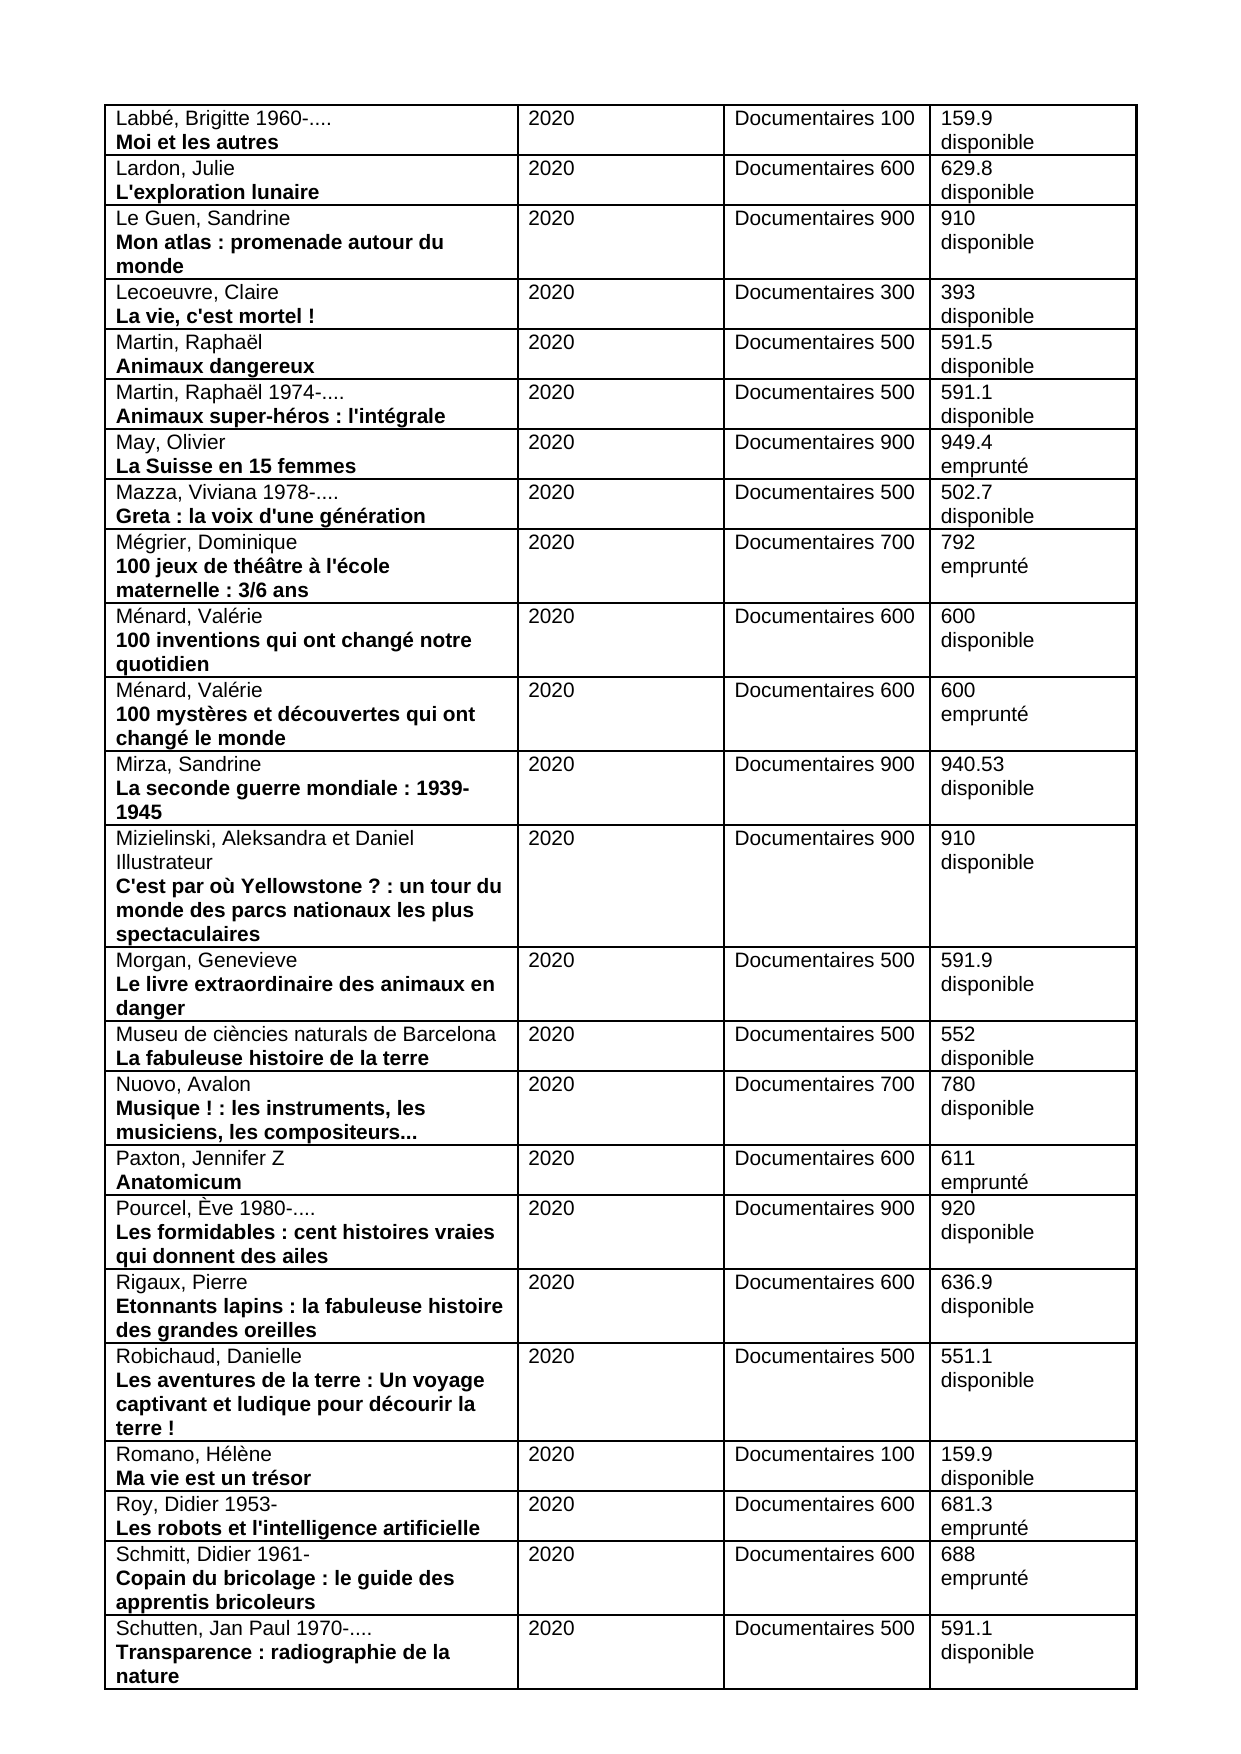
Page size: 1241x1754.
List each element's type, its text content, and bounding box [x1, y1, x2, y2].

table_cell 591.9 disponible [931, 948, 1135, 1020]
table_cell Documentaires 700 [725, 530, 929, 602]
table_cell 551.1 disponible [931, 1344, 1135, 1439]
table_cell 2020 [519, 1442, 723, 1489]
table_cell 2020 [519, 1022, 723, 1070]
table_cell 2020 [519, 206, 723, 278]
table_cell Romano, Hélène Ma vie est un trésor [106, 1442, 517, 1489]
table_cell 600 emprunté [931, 678, 1135, 750]
table_cell Martin, Raphaël Animaux dangereux [106, 330, 517, 378]
table_cell 591.5 disponible [931, 330, 1135, 378]
table_cell 2020 [519, 1616, 723, 1687]
table_cell 2020 [519, 1492, 723, 1539]
table_cell Documentaires 500 [725, 330, 929, 378]
table_cell Roy, Didier 1953- Les robots et l'intelligence artificielle [106, 1492, 517, 1539]
table_cell 2020 [519, 380, 723, 428]
table_cell 611 emprunté [931, 1146, 1135, 1194]
table_cell Documentaires 900 [725, 430, 929, 478]
table_cell 910 disponible [931, 826, 1135, 946]
table_cell Lardon, Julie L'exploration lunaire [106, 156, 517, 204]
table_cell Documentaires 600 [725, 1492, 929, 1539]
table_cell 591.1 disponible [931, 1616, 1135, 1687]
table_cell Documentaires 100 [725, 1442, 929, 1489]
table_cell 2020 [519, 1196, 723, 1268]
table_cell Labbé, Brigitte 1960-.... Moi et les autres [106, 106, 517, 154]
table_cell 2020 [519, 1072, 723, 1144]
table_cell Mazza, Viviana 1978-.... Greta : la voix d'une génération [106, 480, 517, 528]
table_cell 2020 [519, 826, 723, 946]
table_cell Documentaires 900 [725, 1196, 929, 1268]
table_cell Martin, Raphaël 1974-.... Animaux super-héros : l'intégrale [106, 380, 517, 428]
table_cell 393 disponible [931, 280, 1135, 328]
table_cell Documentaires 300 [725, 280, 929, 328]
table_cell Ménard, Valérie 100 mystères et découvertes qui ont changé le monde [106, 678, 517, 750]
table_cell 2020 [519, 530, 723, 602]
table_cell 792 emprunté [931, 530, 1135, 602]
table_cell 688 emprunté [931, 1542, 1135, 1613]
table_cell 2020 [519, 156, 723, 204]
table_cell Documentaires 600 [725, 678, 929, 750]
table_cell 629.8 disponible [931, 156, 1135, 204]
table_cell Documentaires 900 [725, 752, 929, 824]
table_cell 780 disponible [931, 1072, 1135, 1144]
table_cell 159.9 disponible [931, 106, 1135, 154]
table_cell Documentaires 600 [725, 156, 929, 204]
table_cell 949.4 emprunté [931, 430, 1135, 478]
table_cell Documentaires 100 [725, 106, 929, 154]
table_cell Documentaires 600 [725, 604, 929, 676]
table_cell 2020 [519, 752, 723, 824]
table_cell May, Olivier La Suisse en 15 femmes [106, 430, 517, 478]
table_cell Ménard, Valérie 100 inventions qui ont changé notre quotidien [106, 604, 517, 676]
table_cell Mégrier, Dominique 100 jeux de théâtre à l'école maternelle : 3/6 ans [106, 530, 517, 602]
table_cell Documentaires 600 [725, 1270, 929, 1342]
table_cell 2020 [519, 948, 723, 1020]
table_cell 2020 [519, 1344, 723, 1439]
table_cell 552 disponible [931, 1022, 1135, 1070]
table_cell Mizielinski, Aleksandra et Daniel Illustrateur C'est par où Yellowstone ? : un tour du monde des parcs nationaux les plus spectaculaires [106, 826, 517, 946]
table_cell Documentaires 900 [725, 826, 929, 946]
table_cell 681.3 emprunté [931, 1492, 1135, 1539]
table_cell Nuovo, Avalon Musique ! : les instruments, les musiciens, les compositeurs... [106, 1072, 517, 1144]
table_cell Documentaires 500 [725, 1022, 929, 1070]
table_cell Documentaires 500 [725, 380, 929, 428]
table_cell Documentaires 900 [725, 206, 929, 278]
table_cell 920 disponible [931, 1196, 1135, 1268]
table_cell 502.7 disponible [931, 480, 1135, 528]
table_cell Documentaires 500 [725, 1616, 929, 1687]
table_cell Documentaires 700 [725, 1072, 929, 1144]
table_cell 940.53 disponible [931, 752, 1135, 824]
table_cell Documentaires 500 [725, 480, 929, 528]
table_cell Mirza, Sandrine La seconde guerre mondiale : 1939-1945 [106, 752, 517, 824]
table_cell Museu de ciències naturals de Barcelona La fabuleuse histoire de la terre [106, 1022, 517, 1070]
table_cell 2020 [519, 280, 723, 328]
table_cell 910 disponible [931, 206, 1135, 278]
table_cell Documentaires 600 [725, 1542, 929, 1613]
table_cell Documentaires 500 [725, 948, 929, 1020]
table_cell Paxton, Jennifer Z Anatomicum [106, 1146, 517, 1194]
table_cell 2020 [519, 430, 723, 478]
table_cell 591.1 disponible [931, 380, 1135, 428]
table_cell Documentaires 600 [725, 1146, 929, 1194]
table_cell Schmitt, Didier 1961- Copain du bricolage : le guide des apprentis bricoleurs [106, 1542, 517, 1613]
table_cell 2020 [519, 330, 723, 378]
table_cell 2020 [519, 106, 723, 154]
table_cell Rigaux, Pierre Etonnants lapins : la fabuleuse histoire des grandes oreilles [106, 1270, 517, 1342]
table_cell Lecoeuvre, Claire La vie, c'est mortel ! [106, 280, 517, 328]
table_cell 2020 [519, 480, 723, 528]
table_cell Pourcel, Ève 1980-.... Les formidables : cent histoires vraies qui donnent des ailes [106, 1196, 517, 1268]
table_cell Le Guen, Sandrine Mon atlas : promenade autour du monde [106, 206, 517, 278]
table_cell 2020 [519, 604, 723, 676]
table_cell Schutten, Jan Paul 1970-.... Transparence : radiographie de la nature [106, 1616, 517, 1687]
table_cell 159.9 disponible [931, 1442, 1135, 1489]
table_cell 600 disponible [931, 604, 1135, 676]
table_cell Robichaud, Danielle Les aventures de la terre : Un voyage captivant et ludique pour décourir la terre ! [106, 1344, 517, 1439]
table_cell Morgan, Genevieve Le livre extraordinaire des animaux en danger [106, 948, 517, 1020]
table_cell 2020 [519, 1270, 723, 1342]
table_cell 2020 [519, 1146, 723, 1194]
table_cell 636.9 disponible [931, 1270, 1135, 1342]
table_cell Documentaires 500 [725, 1344, 929, 1439]
table_cell 2020 [519, 678, 723, 750]
table_cell 2020 [519, 1542, 723, 1613]
